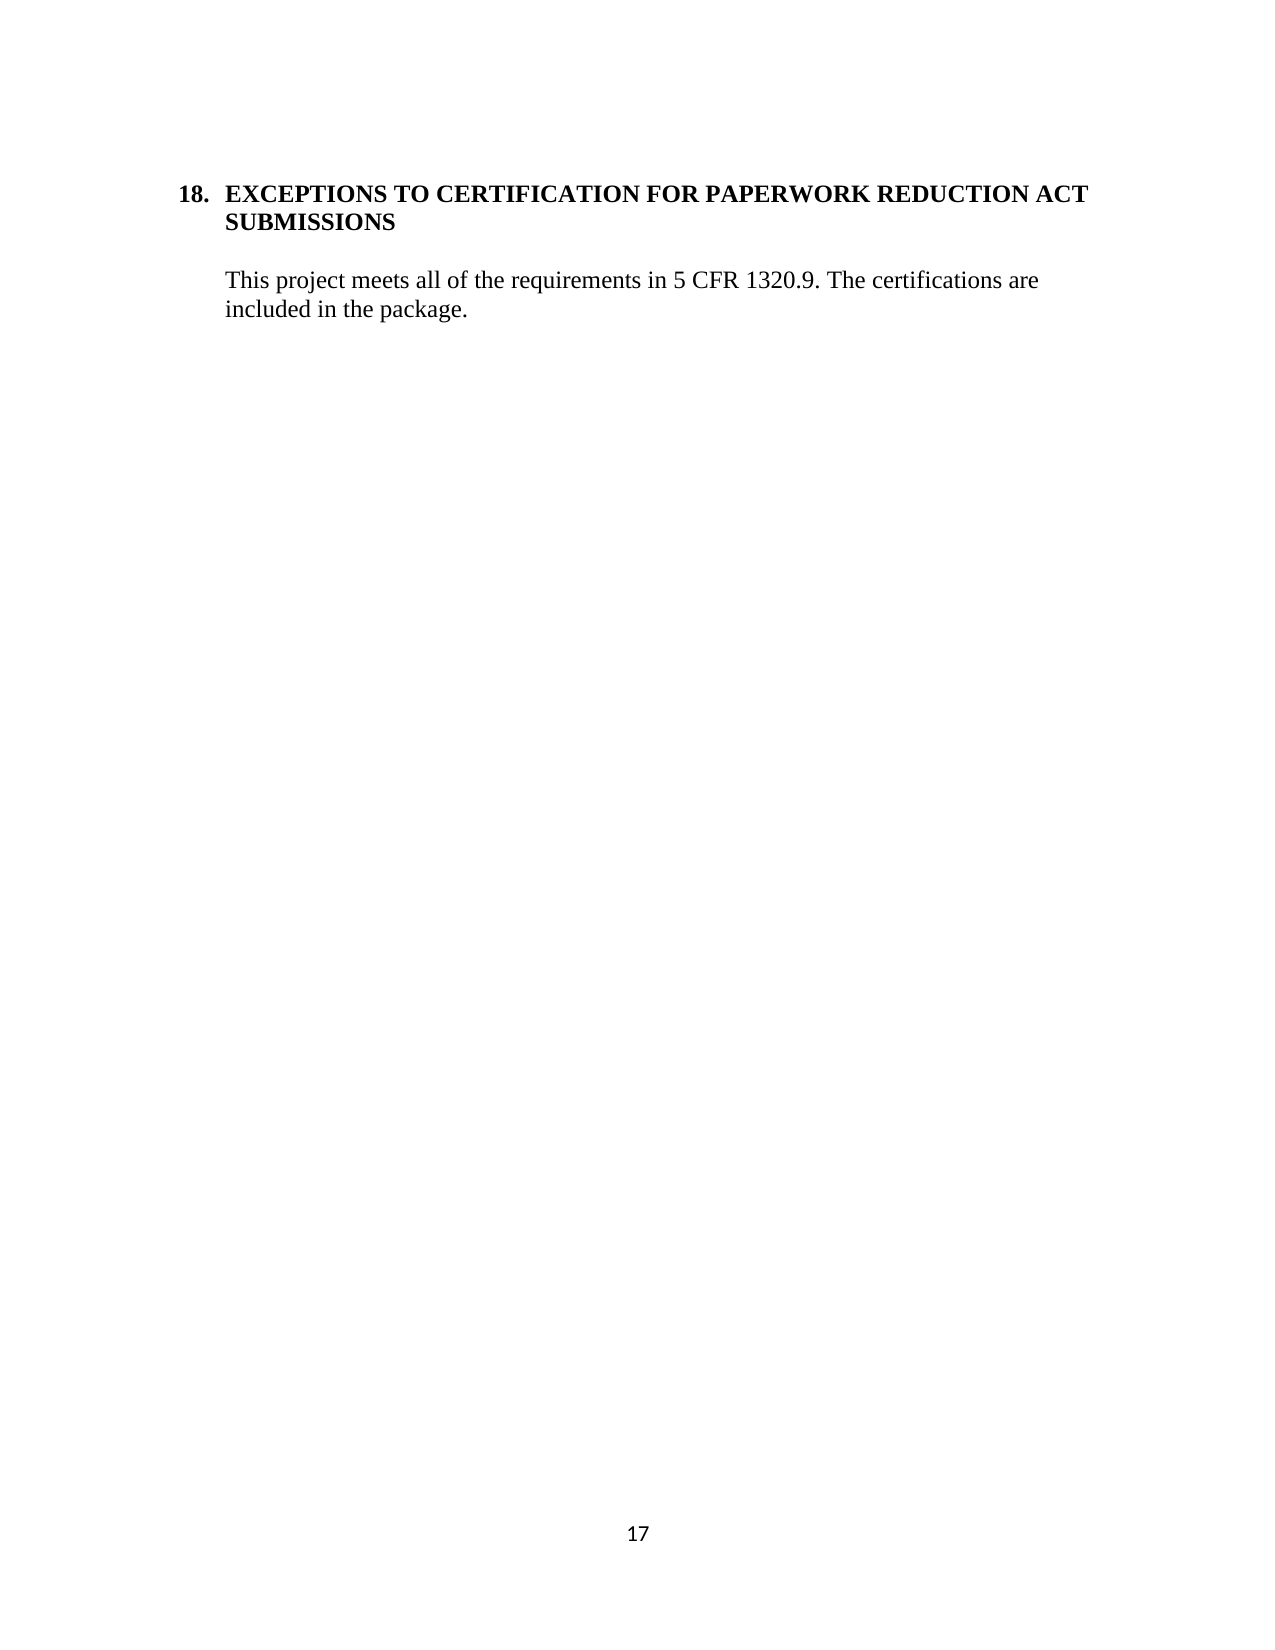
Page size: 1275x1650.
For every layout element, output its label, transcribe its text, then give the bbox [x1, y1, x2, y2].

text This project meets all of the requirements in 5 CFR 1320.9. The certifications are included in the package. [225, 265, 1125, 322]
text 18. EXCEPTIONS TO CERTIFICATION FOR PAPERWORK REDUCTION ACT SUBMISSIONS [178, 179, 1125, 236]
